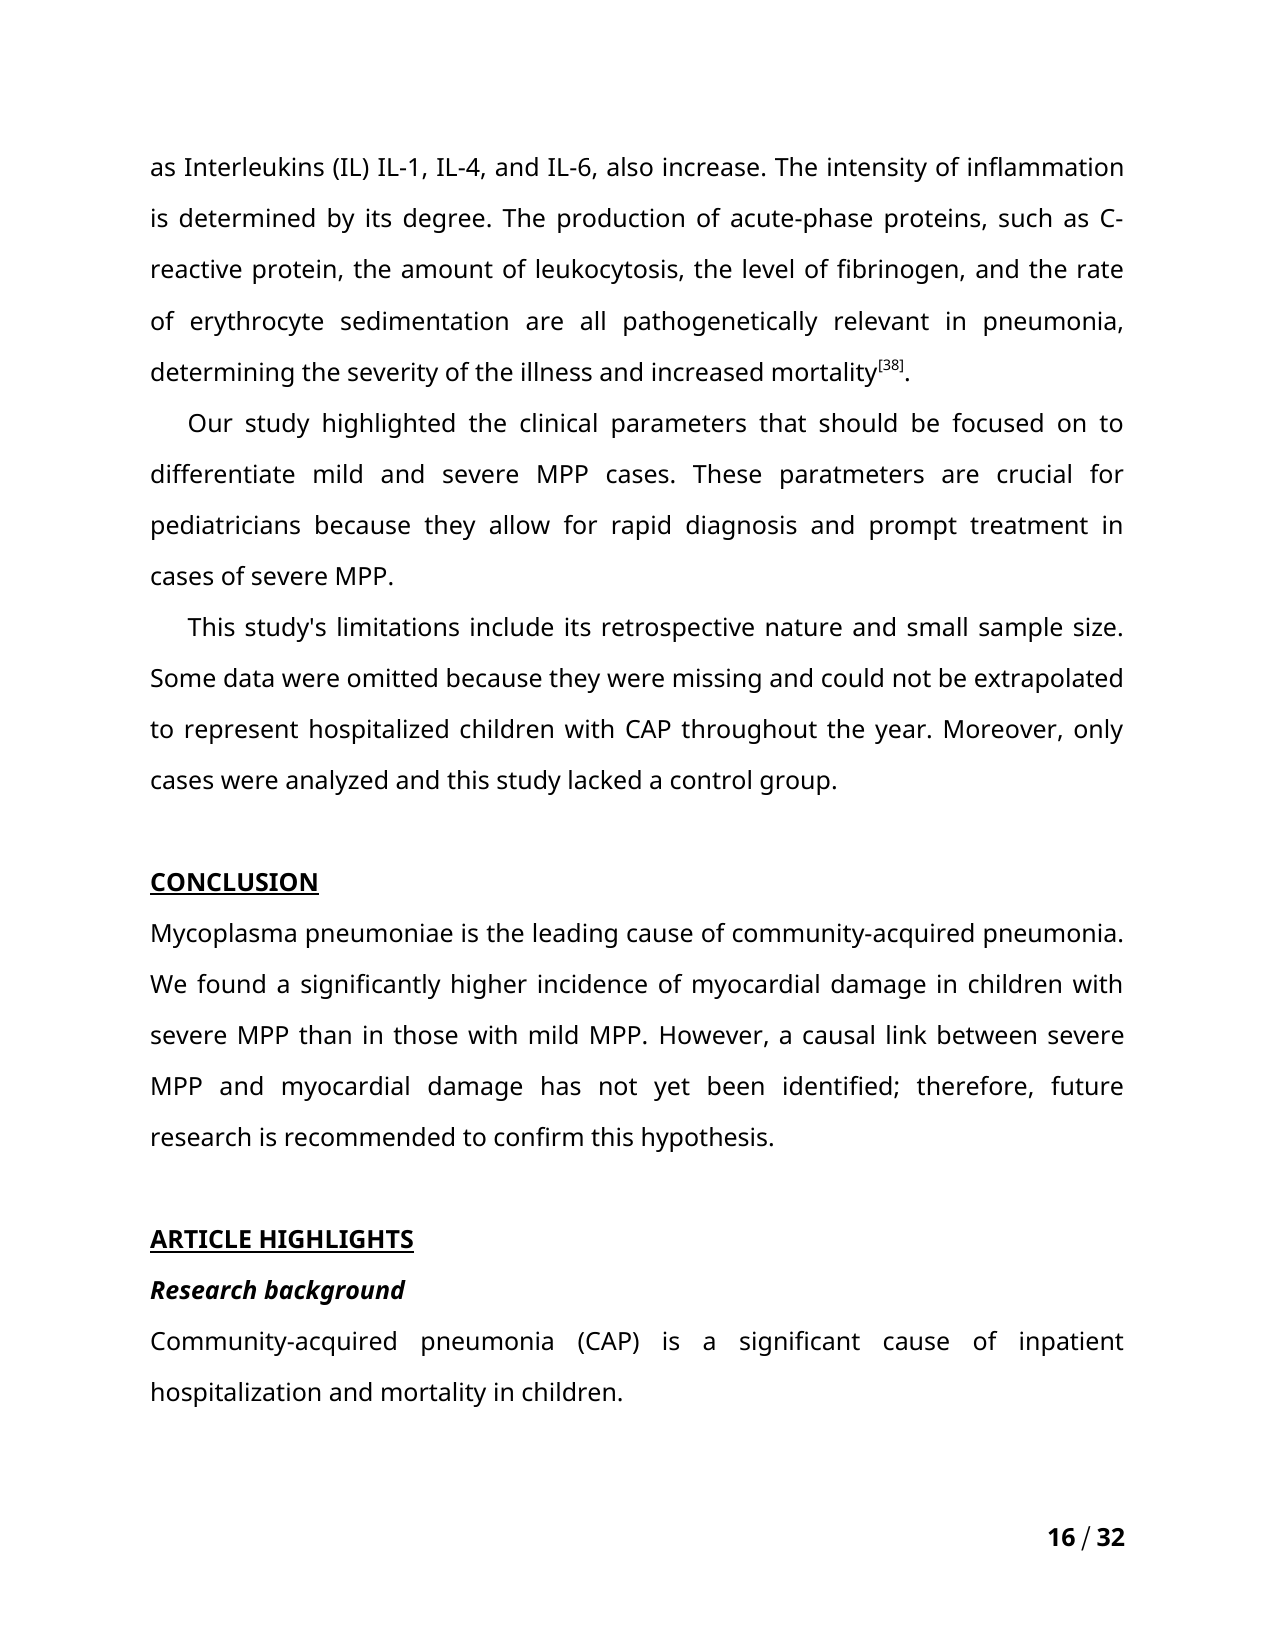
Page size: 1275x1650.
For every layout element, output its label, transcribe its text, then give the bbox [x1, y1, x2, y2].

text This study's limitations include its retrospective nature and small sample size. Some data were omitted because they were missing and could not be extrapolated to represent hospitalized children with CAP throughout the year. Moreover, only cases were analyzed and this study lacked a control group. [150, 609, 1125, 797]
text Community-acquired pneumonia (CAP) is a significant cause of inpatient hospitalization and mortality in children. [150, 1324, 1125, 1409]
text Research background [150, 1273, 1125, 1307]
text Our study highlighted the clinical parameters that should be focused on to differentiate mild and severe MPP cases. These paratmeters are crucial for pediatricians because they allow for rapid diagnosis and prompt treatment in cases of severe MPP. [150, 405, 1125, 592]
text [150, 150, 1125, 388]
text CONCLUSION [150, 864, 1125, 899]
text Mycoplasma pneumoniae is the leading cause of community-acquired pneumonia. We found a significantly higher incidence of myocardial damage in children with severe MPP than in those with mild MPP. However, a causal link between severe MPP and myocardial damage has not yet been identified; therefore, future research is recommended to confirm this hypothesis. [150, 916, 1125, 1154]
text ARTICLE HIGHLIGHTS [150, 1222, 1125, 1256]
